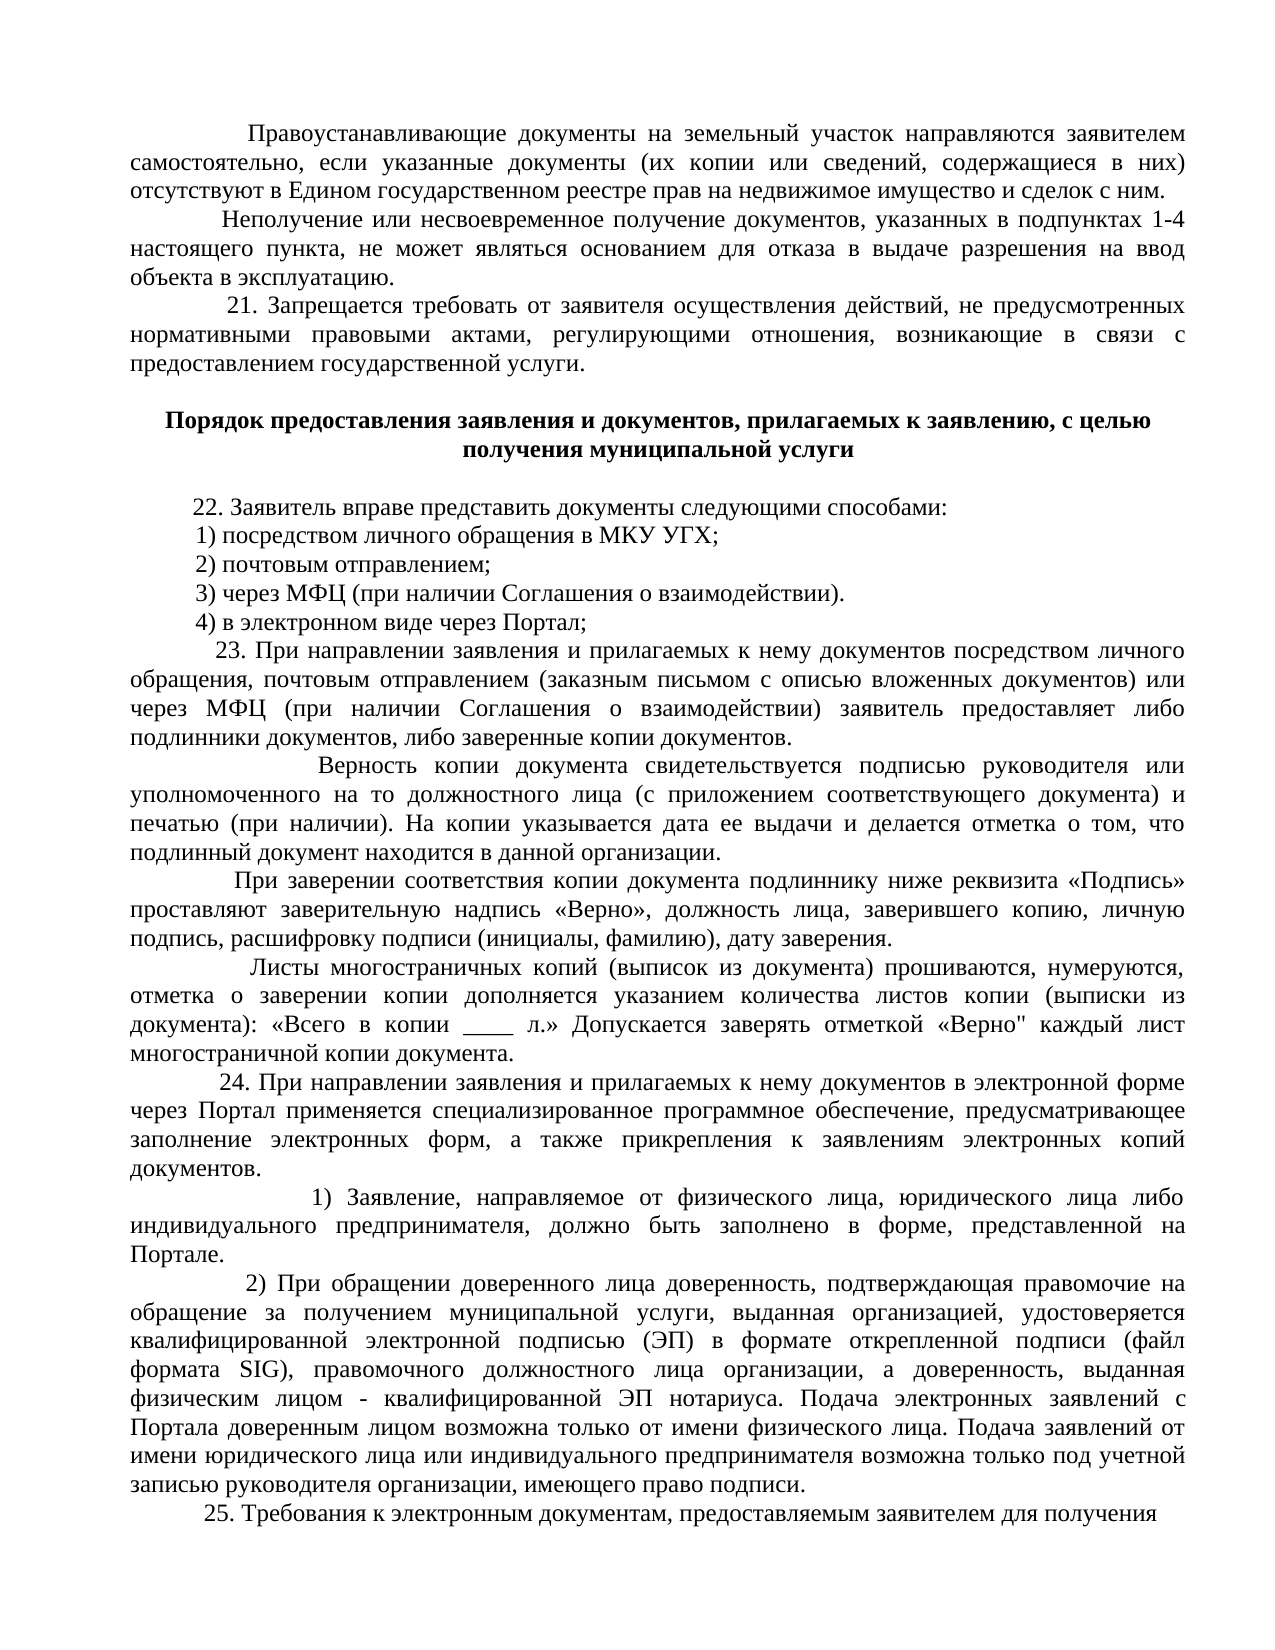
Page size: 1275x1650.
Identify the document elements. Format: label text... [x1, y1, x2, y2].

text 22. Заявитель вправе представить документы следующими способами: [130, 492, 1186, 521]
text 3) через МФЦ (при наличии Соглашения о взаимодействии). [189, 578, 1186, 607]
text 2) При обращении доверенного лица доверенность, подтверждающая правомочие на обращение за получением муниципальной услуги, выданная организацией, удостоверяется квалифицированной электронной подписью (ЭП) в формате открепленной подписи (файл формата SIG), правомочного должностного лица организации, а доверенность, выданная физическим лицом - квалифицированной ЭП нотариуса. Подача электронных заявлений с Портала доверенным лицом возможна только от имени физического лица. Подача заявлений от имени юридического лица или индивидуального предпринимателя возможна только под учетной записью руководителя организации, имеющего право подписи. [130, 1268, 1186, 1498]
text 21. Запрещается требовать от заявителя осуществления действий, не предусмотренных нормативными правовыми актами, регулирующими отношения, возникающие в связи с предоставлением государственной услуги. [130, 291, 1186, 377]
text 4) в электронном виде через Портал; [189, 607, 1186, 636]
text Верность копии документа свидетельствуется подписью руководителя или уполномоченного на то должностного лица (с приложением соответствующего документа) и печатью (при наличии). На копии указывается дата ее выдачи и делается отметка о том, что подлинный документ находится в данной организации. [130, 751, 1186, 866]
text 23. При направлении заявления и прилагаемых к нему документов посредством личного обращения, почтовым отправлением (заказным письмом с описью вложенных документов) или через МФЦ (при наличии Соглашения о взаимодействии) заявитель предоставляет либо подлинники документов, либо заверенные копии документов. [130, 636, 1186, 751]
text 1) посредством личного обращения в МКУ УГХ; [189, 521, 1186, 549]
text Порядок предоставления заявления и документов, прилагаемых к заявлению, с целью получения муниципальной услуги [130, 406, 1186, 463]
text 1) Заявление, направляемое от физического лица, юридического лица либо индивидуального предпринимателя, должно быть заполнено в форме, представленной на Портале. [130, 1182, 1186, 1268]
text Правоустанавливающие документы на земельный участок направляются заявителем самостоятельно, если указанные документы (их копии или сведений, содержащиеся в них) отсутствуют в Едином государственном реестре прав на недвижимое имущество и сделок с ним. [130, 118, 1186, 204]
text 2) почтовым отправлением; [189, 549, 1186, 578]
text Неполучение или несвоевременное получение документов, указанных в подпунктах 1-4 настоящего пункта, не может являться основанием для отказа в выдаче разрешения на ввод объекта в эксплуатацию. [130, 204, 1186, 291]
text При заверении соответствия копии документа подлиннику ниже реквизита «Подпись» проставляют заверительную надпись «Верно», должность лица, заверившего копию, личную подпись, расшифровку подписи (инициалы, фамилию), дату заверения. [130, 866, 1186, 952]
text 25. Требования к электронным документам, предоставляемым заявителем для получения [204, 1498, 1186, 1527]
text 24. При направлении заявления и прилагаемых к нему документов в электронной форме через Портал применяется специализированное программное обеспечение, предусматривающее заполнение электронных форм, а также прикрепления к заявлениям электронных копий документов. [130, 1067, 1186, 1182]
text Листы многостраничных копий (выписок из документа) прошиваются, нумеруются, отметка о заверении копии дополняется указанием количества листов копии (выписки из документа): «Всего в копии ____ л.» Допускается заверять отметкой «Верно" каждый лист многостраничной копии документа. [130, 952, 1186, 1067]
